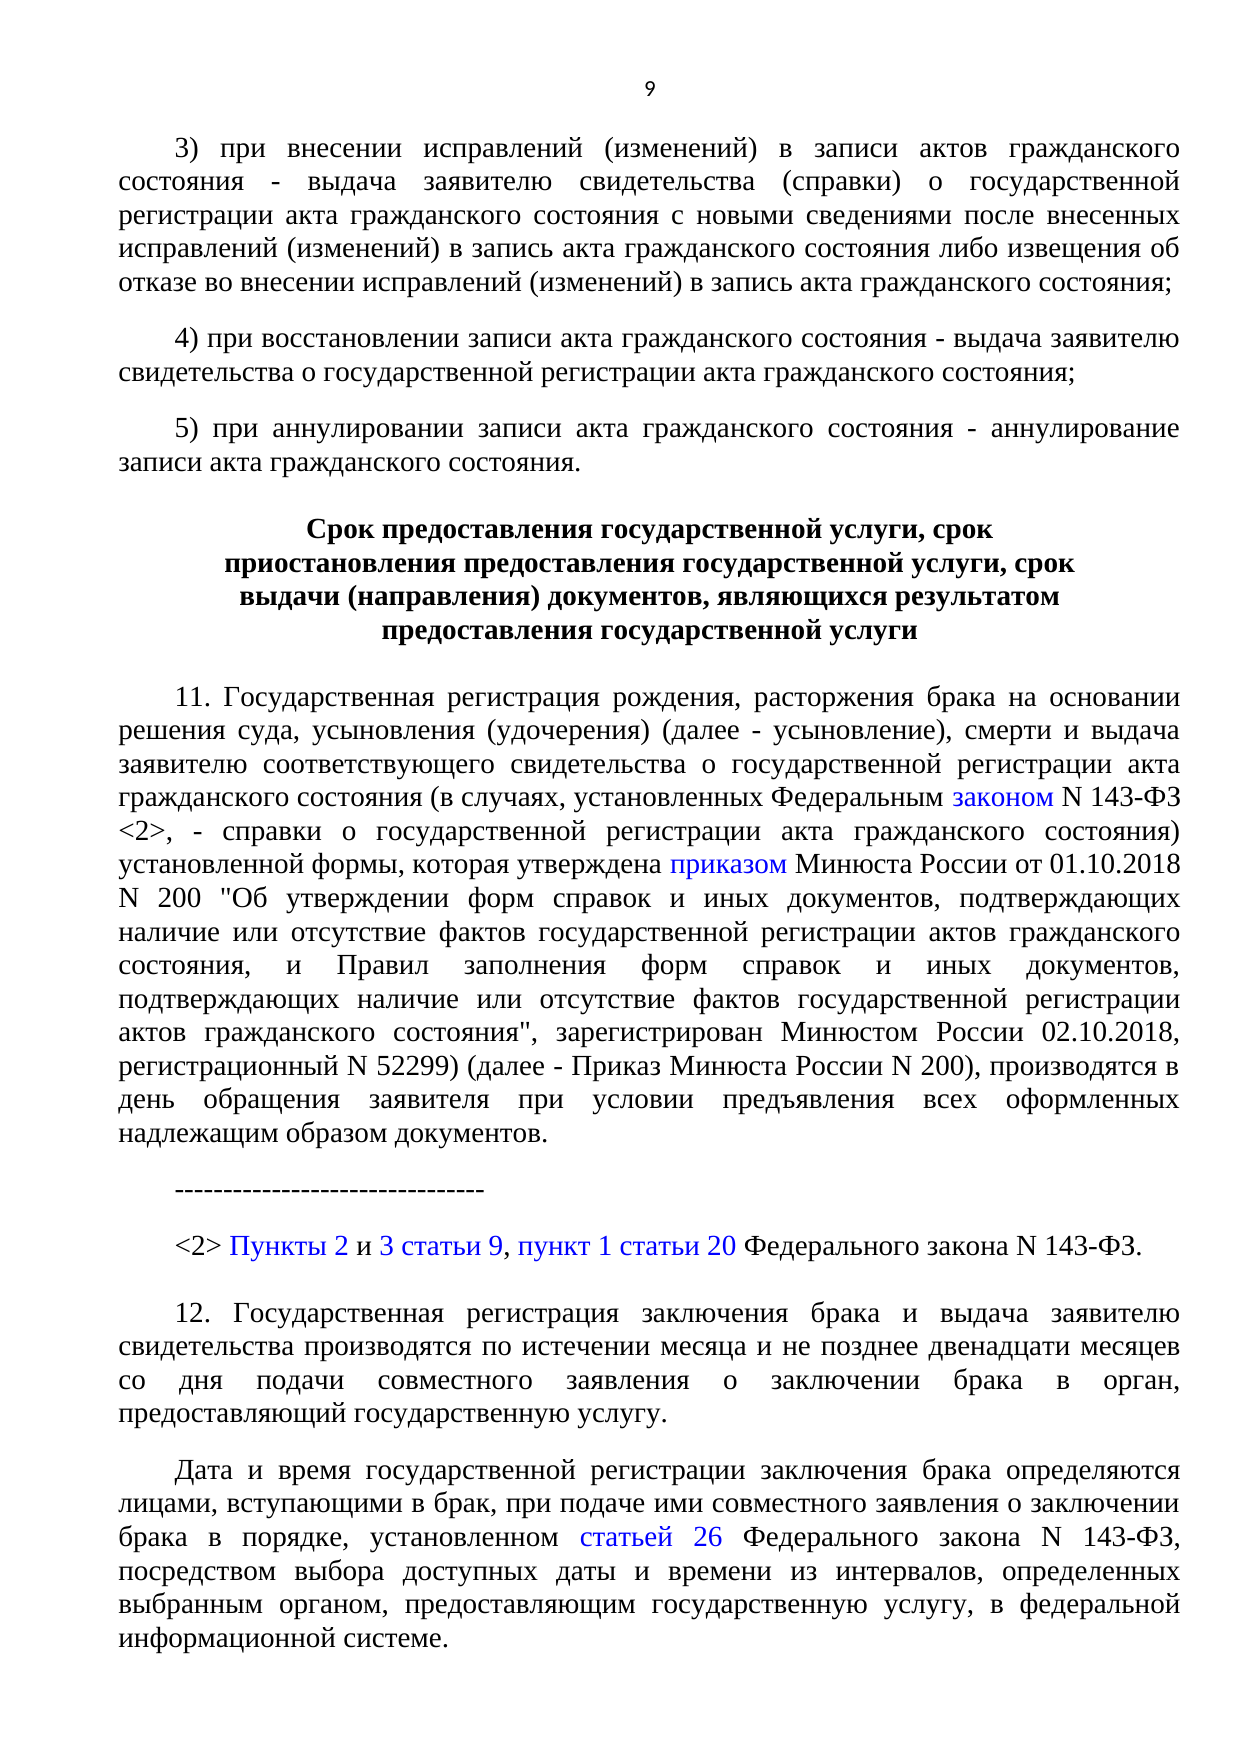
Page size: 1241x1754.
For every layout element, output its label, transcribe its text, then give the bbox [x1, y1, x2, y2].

text Дата и время государственной регистрации заключения брака определяются лицами, вступающими в брак, при подаче ими совместного заявления о заключении брака в порядке, установленном статьей 26 Федерального закона N 143-ФЗ, посредством выбора доступных даты и времени из интервалов, определенных выбранным органом, предоставляющим государственную услугу, в федеральной информационной системе. [118, 1452, 1181, 1653]
title предоставления государственной услуги [118, 612, 1181, 645]
text 11. Государственная регистрация рождения, расторжения брака на основании решения суда, усыновления (удочерения) (далее - усыновление), смерти и выдача заявителю соответствующего свидетельства о государственной регистрации акта гражданского состояния (в случаях, установленных Федеральным законом N 143-ФЗ <2>, - справки о государственной регистрации акта гражданского состояния) установленной формы, которая утверждена приказом Минюста России от 01.10.2018 N 200 "Об утверждении форм справок и иных документов, подтверждающих наличие или отсутствие фактов государственной регистрации актов гражданского состояния, и Правил заполнения форм справок и иных документов, подтверждающих наличие или отсутствие фактов государственной регистрации актов гражданского состояния", зарегистрирован Минюстом России 02.10.2018, регистрационный N 52299) (далее - Приказ Минюста России N 200), производятся в день обращения заявителя при условии предъявления всех оформленных надлежащим образом документов. [118, 679, 1181, 1148]
title приостановления предоставления государственной услуги, срок [118, 545, 1181, 578]
text 4) при восстановлении записи акта гражданского состояния - выдача заявителю свидетельства о государственной регистрации акта гражданского состояния; [118, 321, 1181, 388]
text 3) при внесении исправлений (изменений) в записи актов гражданского состояния - выдача заявителю свидетельства (справки) о государственной регистрации акта гражданского состояния с новыми сведениями после внесенных исправлений (изменений) в запись акта гражданского состояния либо извещения об отказе во внесении исправлений (изменений) в запись акта гражданского состояния; [118, 130, 1181, 298]
text <2> Пункты 2 и 3 статьи 9, пункт 1 статьи 20 Федерального закона N 143-ФЗ. [118, 1228, 1181, 1261]
text 12. Государственная регистрация заключения брака и выдача заявителю свидетельства производятся по истечении месяца и не позднее двенадцати месяцев со дня подачи совместного заявления о заключении брака в орган, предоставляющий государственную услугу. [118, 1295, 1181, 1429]
text -------------------------------- [118, 1171, 1181, 1205]
text 5) при аннулировании записи акта гражданского состояния - аннулирование записи акта гражданского состояния. [118, 411, 1181, 478]
title Срок предоставления государственной услуги, срок [118, 511, 1181, 545]
title выдачи (направления) документов, являющихся результатом [118, 578, 1181, 612]
